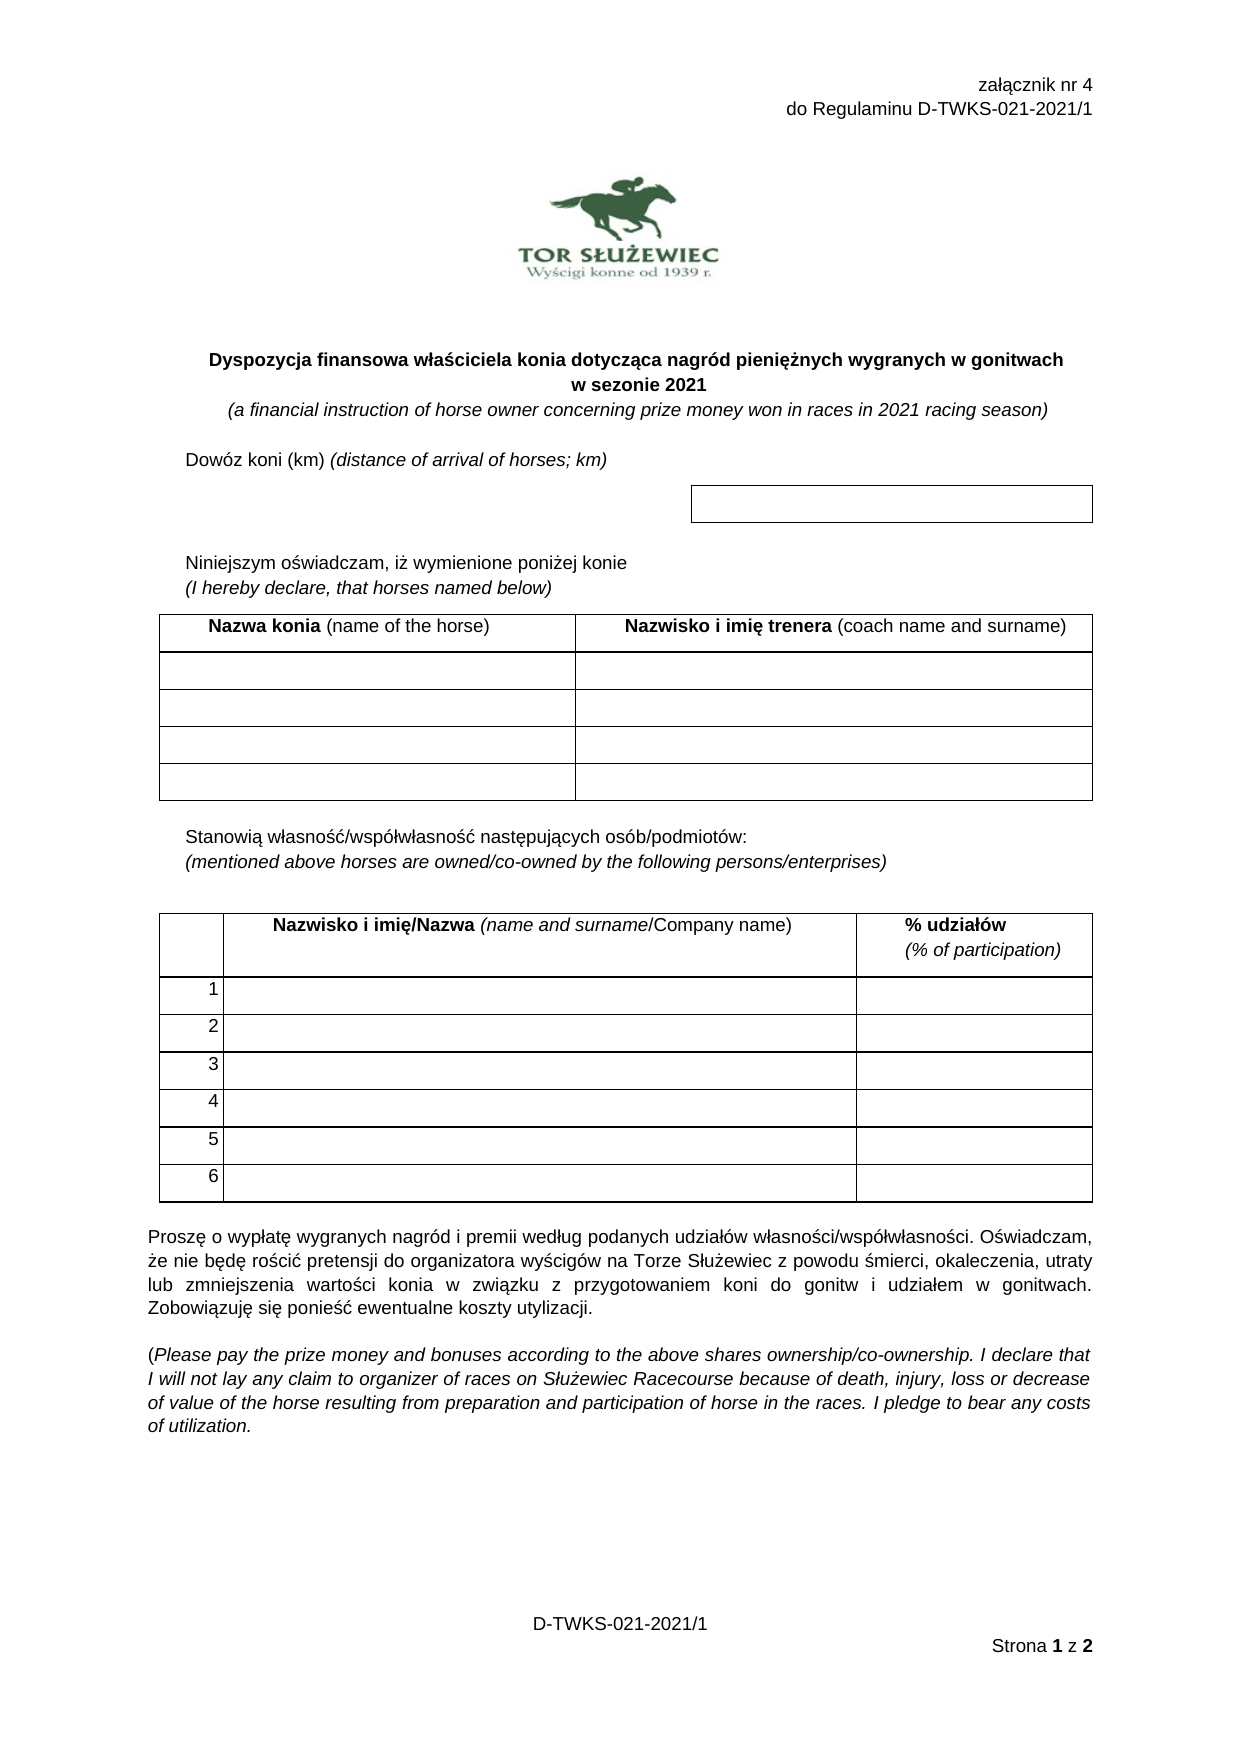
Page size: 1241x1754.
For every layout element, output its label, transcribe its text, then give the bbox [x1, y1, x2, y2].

table_cell [857, 1128, 1092, 1164]
list (mentioned above horses are owned/co-owned by the following persons/enterprises) [185, 851, 1093, 872]
list Proszę o wypłatę wygranych nagród i premii według podanych udziałów własności/współwłasności. Oświadczam, że nie będę rościć pretensji do organizatora wyścigów na Torze Służewiec z powodu śmierci, okaleczenia, utraty lub zmniejszenia wartości konia w związku z przygotowaniem koni do gonitw i udziałem w gonitwach. Zobowiązuję się ponieść ewentualne koszty utylizacji. [148, 1226, 1093, 1318]
table_cell 6 [160, 1165, 223, 1201]
list (a financial instruction of horse owner concerning prize money won in races in 2021 racing season) [185, 399, 1093, 420]
table_cell [576, 690, 1092, 726]
table_cell [224, 978, 856, 1014]
list Stanowią własność/współwłasność następujących osób/podmiotów: [185, 826, 1093, 848]
table_header % udziałów (% of participation) [857, 914, 1092, 976]
table_cell [224, 1053, 856, 1089]
table_cell [576, 727, 1092, 763]
table_cell [160, 690, 575, 726]
table_cell [224, 1165, 856, 1201]
table_cell [160, 727, 575, 763]
table_cell [160, 764, 575, 800]
table_header [160, 914, 223, 976]
list Dyspozycja finansowa właściciela konia dotycząca nagród pieniężnych wygranych w gonitwach w sezonie 2021 [185, 349, 1093, 396]
table_header [692, 486, 1092, 522]
list Dowóz koni (km) (distance of arrival of horses; km) [185, 448, 1093, 470]
table_cell 3 [160, 1053, 223, 1089]
table_cell [857, 1165, 1092, 1201]
table_header Nazwa konia (name of the horse) [160, 615, 575, 651]
table_cell [857, 978, 1092, 1014]
list Niniejszym oświadczam, iż wymienione poniżej konie [185, 552, 1093, 573]
table_cell 2 [160, 1015, 223, 1051]
list (I hereby declare, that horses named below) [185, 577, 1093, 598]
table_cell [857, 1053, 1092, 1089]
table_cell [857, 1015, 1092, 1051]
table_cell [576, 764, 1092, 800]
list (Please pay the prize money and bonuses according to the above shares ownership/co-ownership. I declare that I will not lay any claim to organizer of races on Służewiec Racecourse because of death, injury, loss or decrease of value of the horse resulting from preparation and participation of horse in the races. I pledge to bear any costs of utilization. [148, 1344, 1093, 1437]
table_cell 5 [160, 1128, 223, 1164]
table_header Nazwisko i imię/Nazwa (name and surname/Company name) [224, 914, 856, 976]
table_cell [857, 1090, 1092, 1126]
table_header Nazwisko i imię trenera (coach name and surname) [576, 615, 1092, 651]
picture [509, 171, 731, 292]
table_cell [224, 1090, 856, 1126]
table_cell [576, 653, 1092, 689]
table_cell 4 [160, 1090, 223, 1126]
table_cell [224, 1015, 856, 1051]
table_cell 1 [160, 978, 223, 1014]
table_cell [160, 653, 575, 689]
table_cell [224, 1128, 856, 1164]
